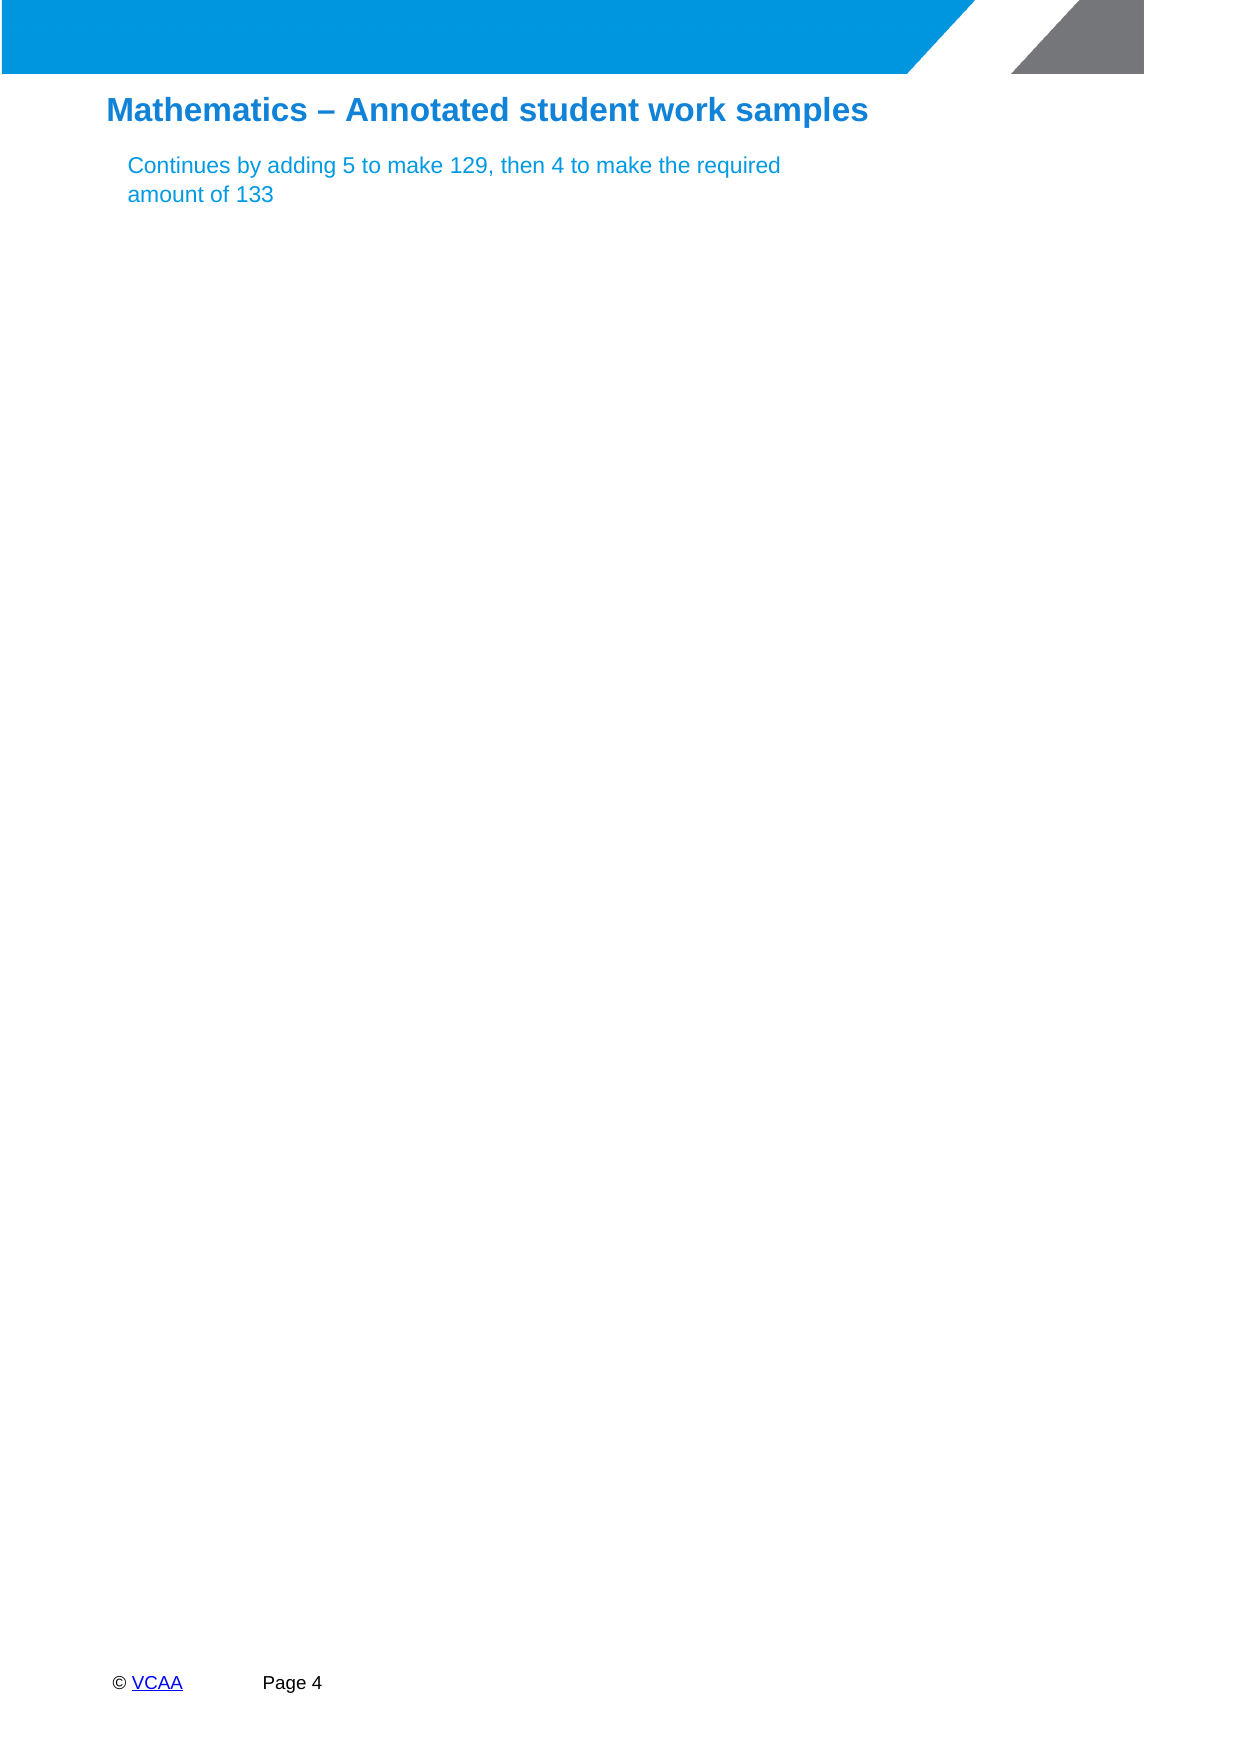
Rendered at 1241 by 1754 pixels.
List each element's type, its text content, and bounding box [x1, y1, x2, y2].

text Continues by adding 5 to make 129, then 4 to make the required amount of 133 [127, 150, 809, 208]
picture [909, 0, 1144, 74]
